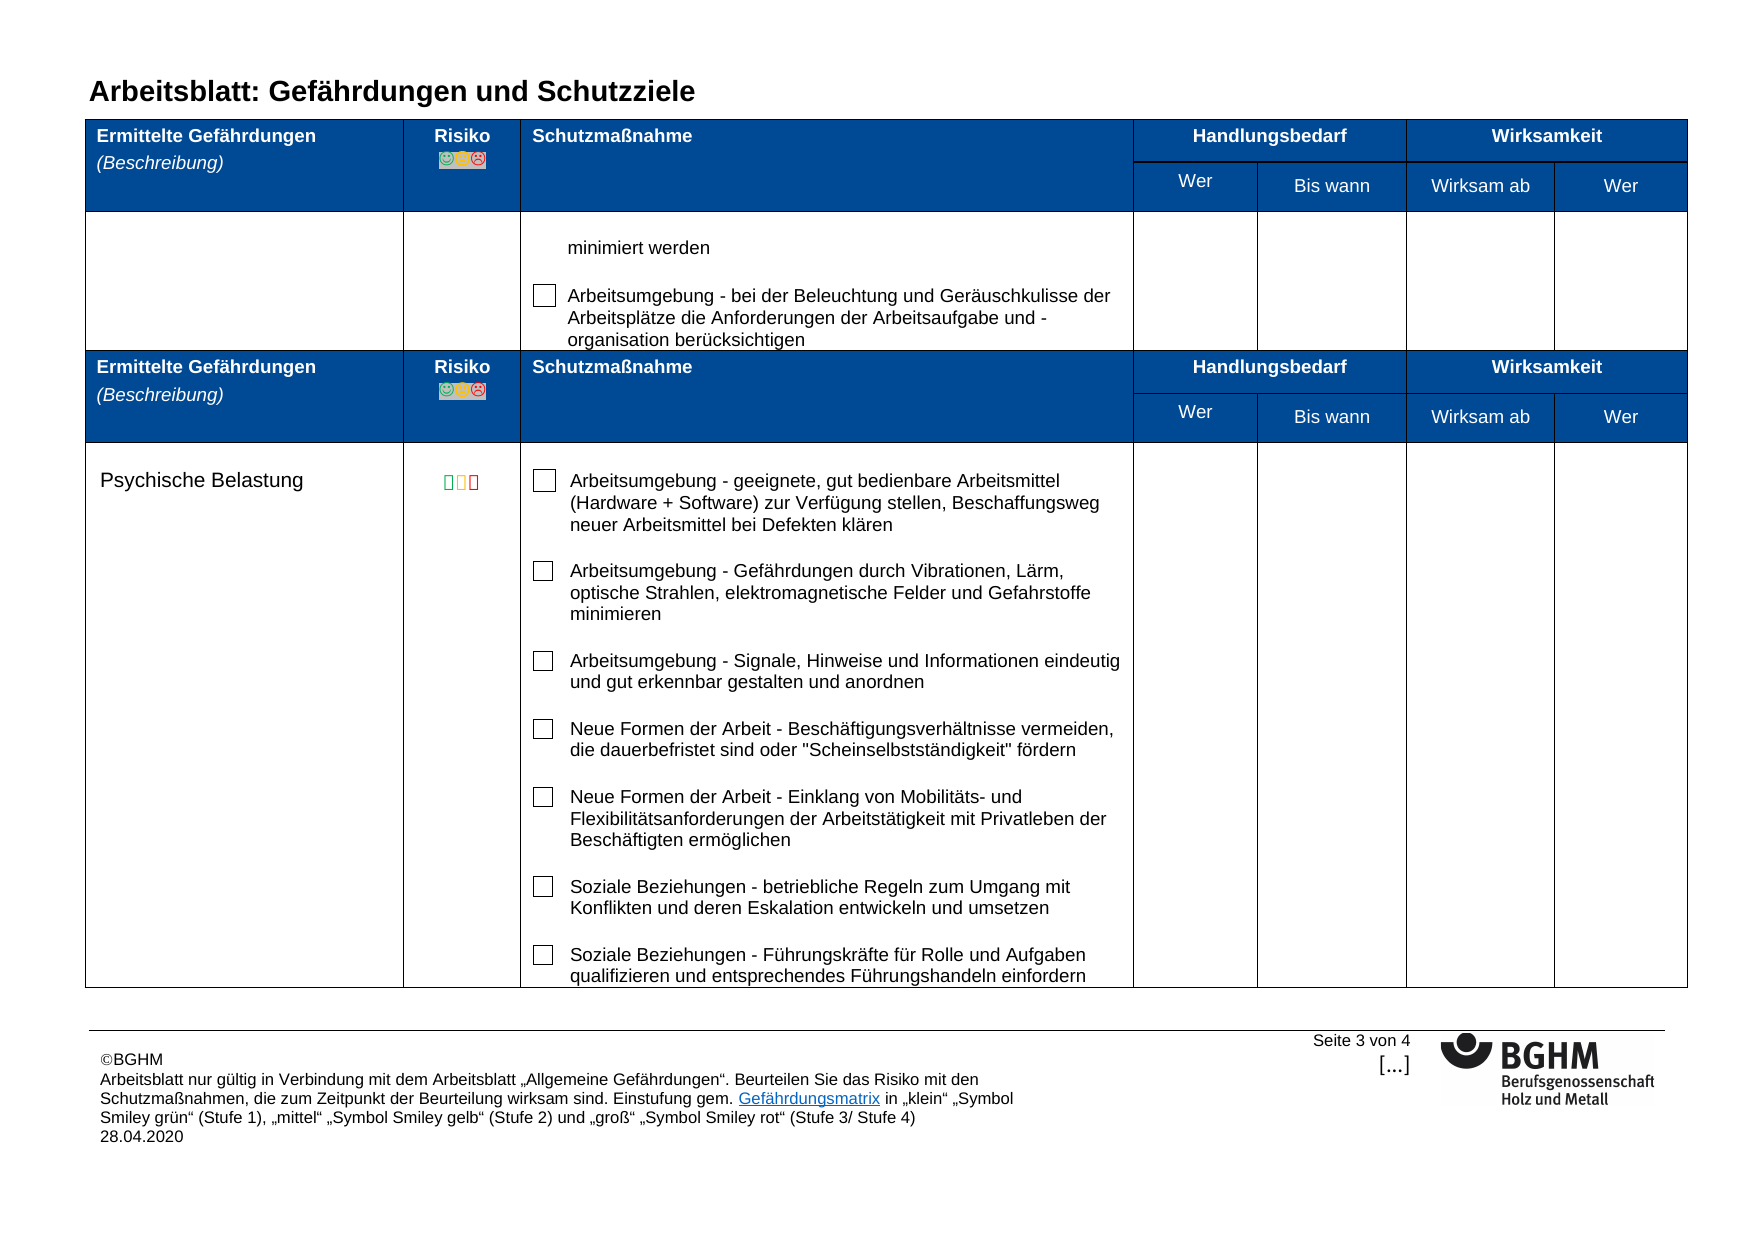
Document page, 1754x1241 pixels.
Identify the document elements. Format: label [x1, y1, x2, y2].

picture [1440, 1033, 1655, 1105]
table_cell [73, 118, 1698, 988]
